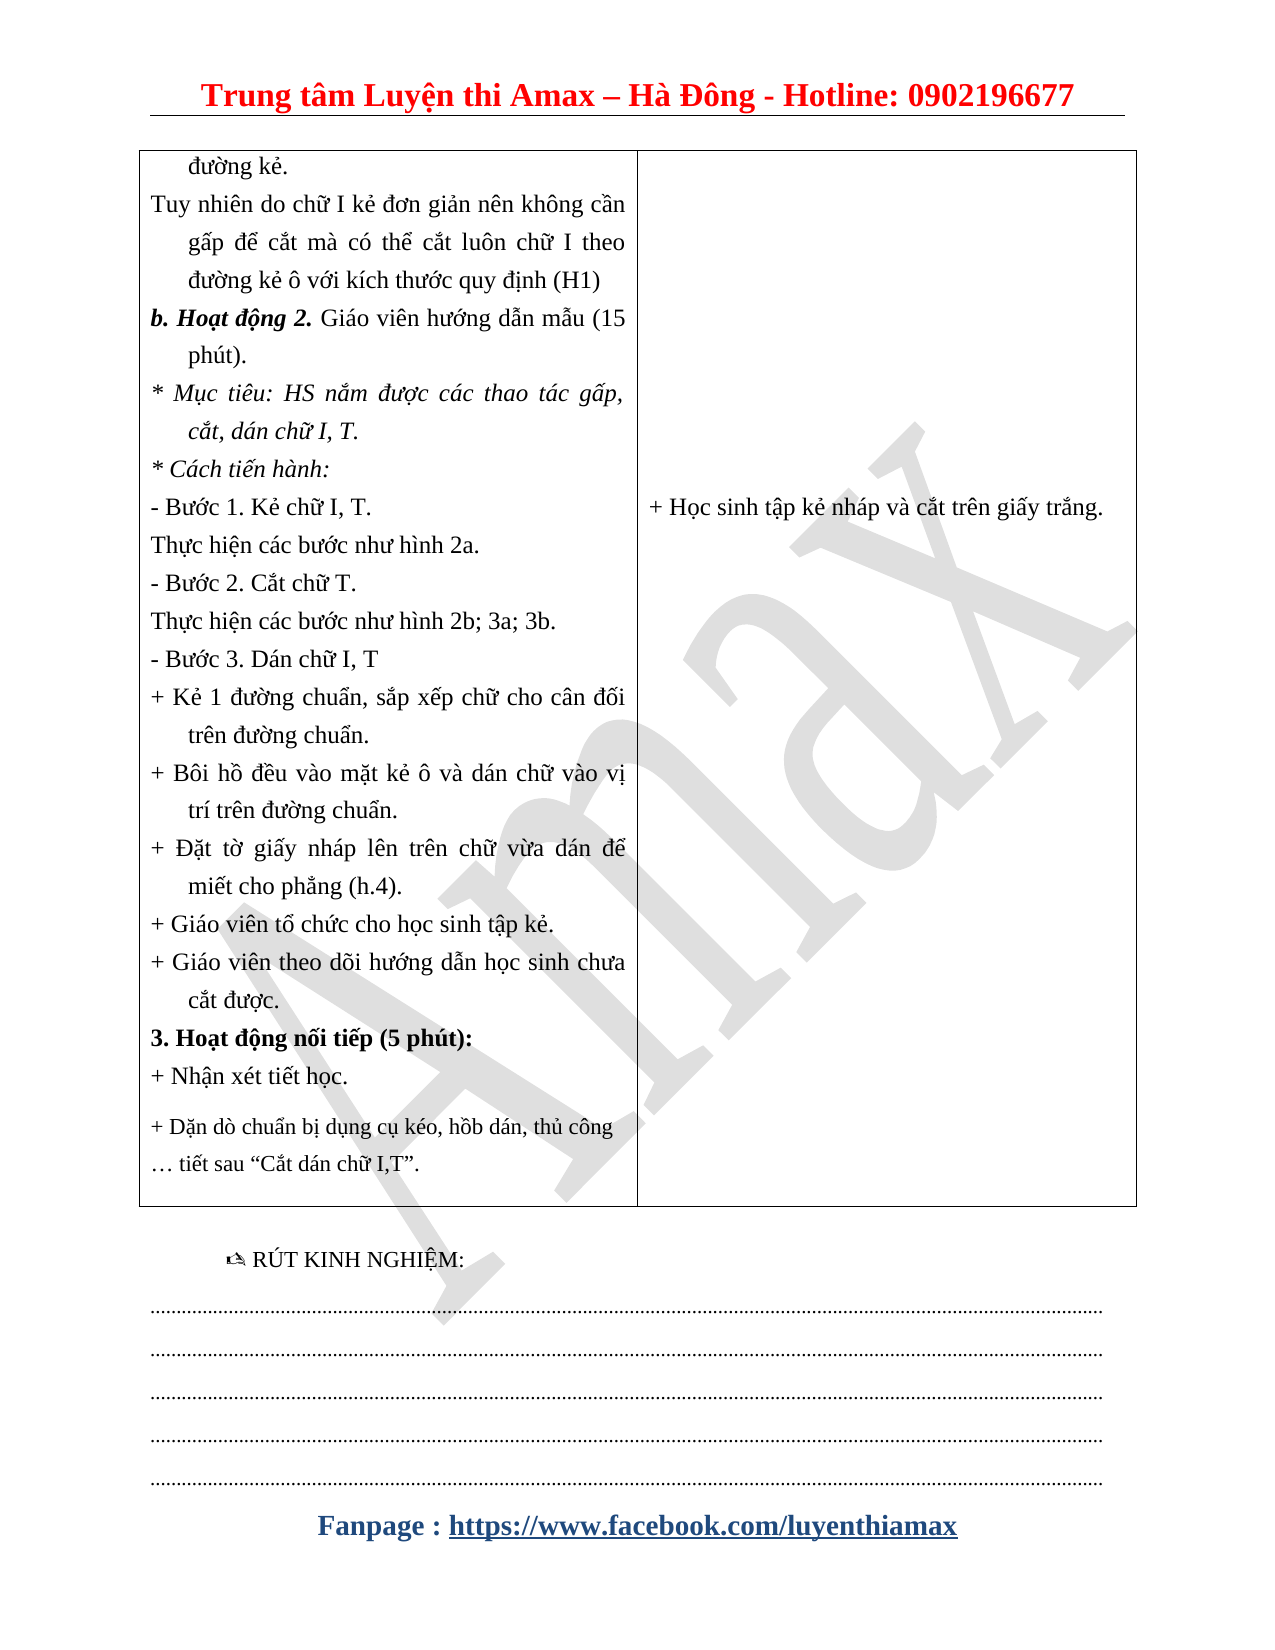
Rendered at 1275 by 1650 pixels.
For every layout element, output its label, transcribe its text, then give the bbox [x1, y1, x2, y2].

text RÚT KINH NGHIỆM: [150, 1246, 1125, 1273]
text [150, 1466, 1125, 1490]
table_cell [638, 151, 1136, 1206]
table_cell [140, 151, 637, 1206]
